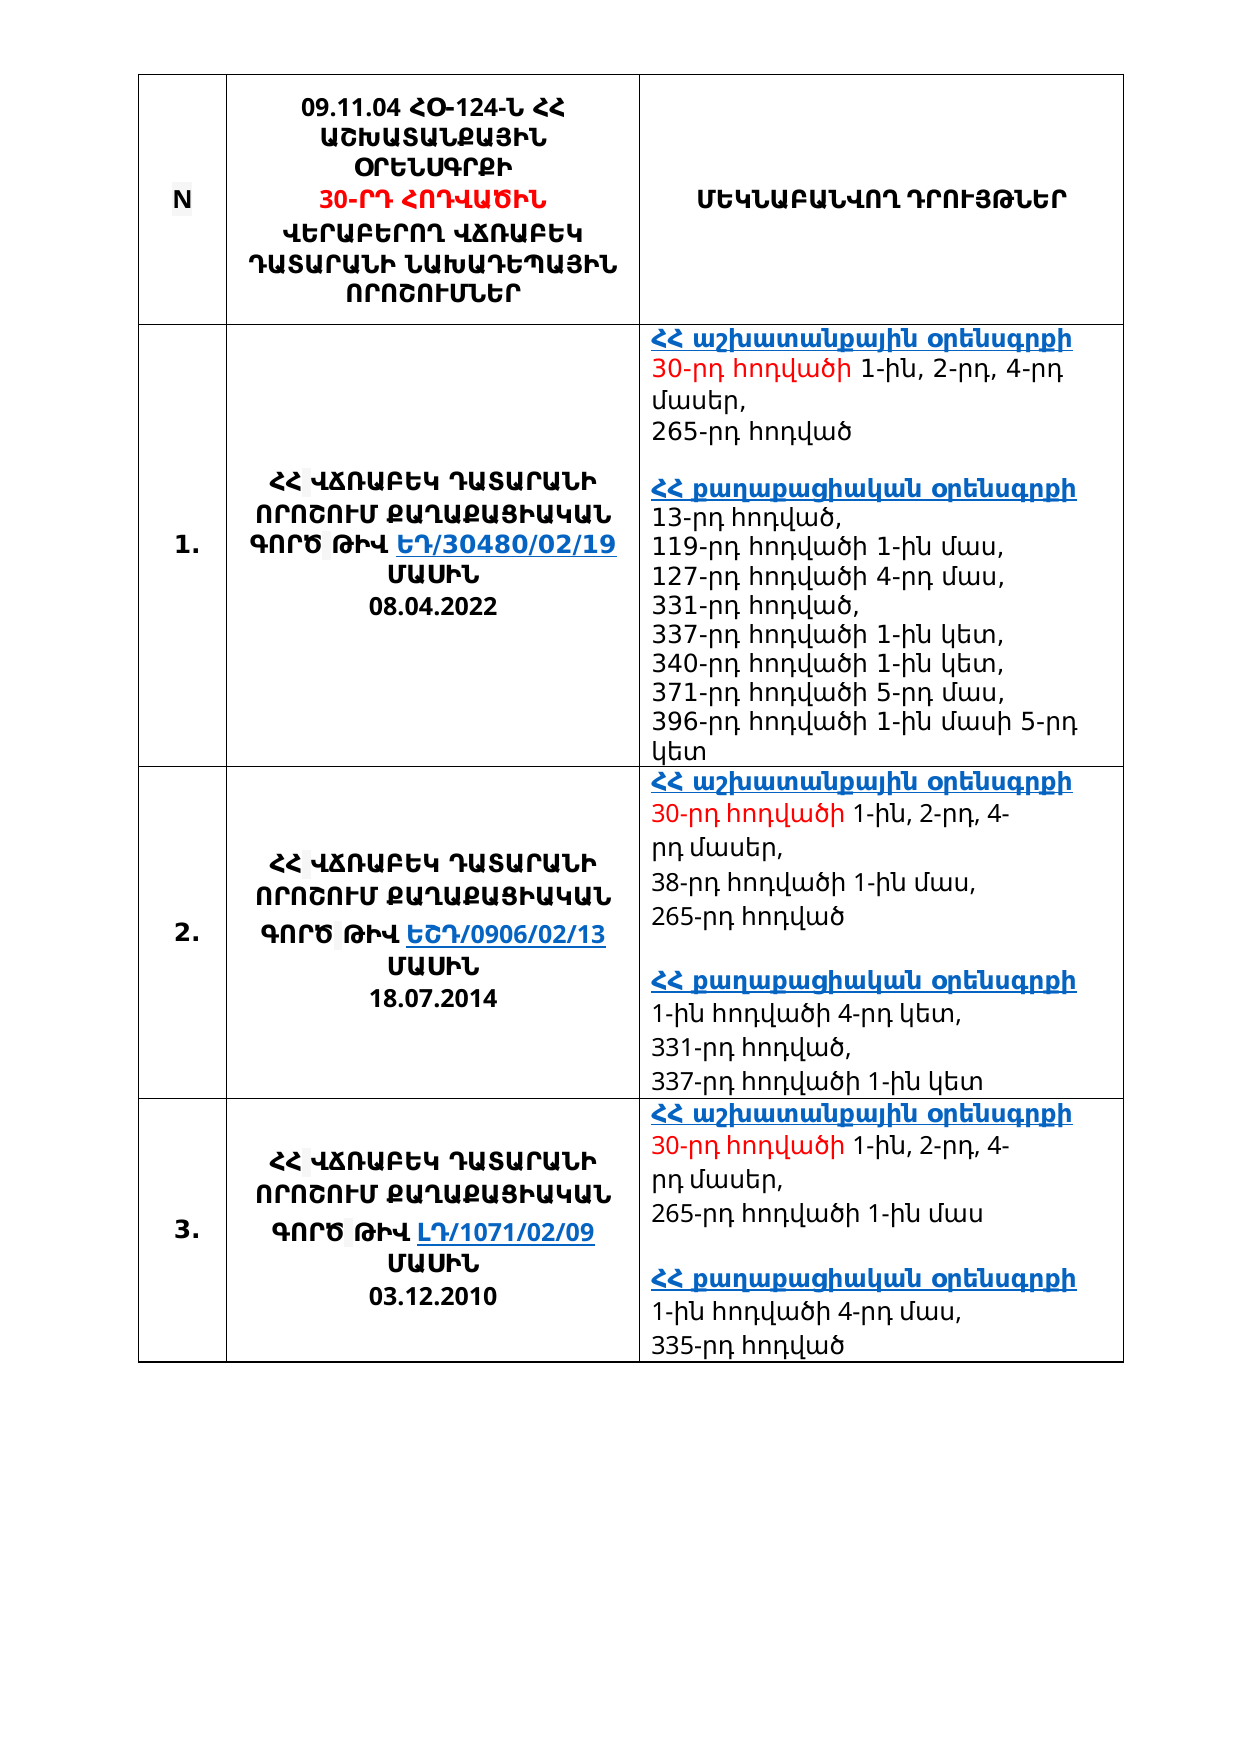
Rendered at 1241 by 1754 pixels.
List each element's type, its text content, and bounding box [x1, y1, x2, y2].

table_header ՄԵԿՆԱԲԱՆՎՈՂ ԴՐՈՒՅԹՆԵՐ [640, 75, 1123, 323]
table_header N [139, 75, 226, 323]
table_cell [139, 767, 226, 1098]
table_cell [139, 325, 226, 766]
table_cell ՀՀ ՎՃՌԱԲԵԿ ԴԱՏԱՐԱՆԻ ՈՐՈՇՈՒՄ ՔԱՂԱՔԱՑԻԱԿԱՆ ԳՈՐԾ ԹԻՎ ԼԴ/1071/02/09 ՄԱՍԻՆ 03.12.2010 [227, 1099, 639, 1361]
table_cell ՀՀ աշխատանքային օրենսգրքի 30-րդ հոդվածի 1-ին, 2-րդ, 4-րդ մասեր, 265-րդ հոդվածի 1-ին մաս ՀՀ քաղաքացիական օրենսգրքի 1-ին հոդվածի 4-րդ մաս, 335-րդ հոդված [640, 1099, 1123, 1361]
table_cell ՀՀ աշխատանքային օրենսգրքի 30-րդ հոդվածի 1-ին, 2-րդ, 4-րդ մասեր, 265-րդ հոդված ՀՀ քաղաքացիական օրենսգրքի 13-րդ հոդված, 119-րդ հոդվածի 1-ին մաս, 127-րդ հոդվածի 4-րդ մաս, 331-րդ հոդված, 337-րդ հոդվածի 1-ին կետ, 340-րդ հոդվածի 1-ին կետ, 371-րդ հոդվածի 5-րդ մաս, 396-րդ հոդվածի 1-ին մասի 5-րդ կետ [640, 325, 1123, 766]
table_header 09.11.04 ՀՕ-124-Ն ՀՀ ԱՇԽԱՏԱՆՔԱՅԻՆ ՕՐԵՆՍԳՐՔԻ 30-ՐԴ ՀՈԴՎԱԾԻՆ ՎԵՐԱԲԵՐՈՂ ՎՃՌԱԲԵԿ ԴԱՏԱՐԱՆԻ ՆԱԽԱԴԵՊԱՅԻՆ ՈՐՈՇՈՒՄՆԵՐ [227, 75, 639, 323]
table_cell ՀՀ ՎՃՌԱԲԵԿ ԴԱՏԱՐԱՆԻ ՈՐՈՇՈՒՄ ՔԱՂԱՔԱՑԻԱԿԱՆ ԳՈՐԾ ԹԻՎ ԵԴ/30480/02/19 ՄԱՍԻՆ 08.04.2022 [227, 325, 639, 766]
table_cell ՀՀ աշխատանքային օրենսգրքի 30-րդ հոդվածի 1-ին, 2-րդ, 4-րդ մասեր, 38-րդ հոդվածի 1-ին մաս, 265-րդ հոդված ՀՀ քաղաքացիական օրենսգրքի 1-ին հոդվածի 4-րդ կետ, 331-րդ հոդված, 337-րդ հոդվածի 1-ին կետ [640, 767, 1123, 1098]
table_cell [139, 1099, 226, 1361]
table_cell ՀՀ ՎՃՌԱԲԵԿ ԴԱՏԱՐԱՆԻ ՈՐՈՇՈՒՄ ՔԱՂԱՔԱՑԻԱԿԱՆ ԳՈՐԾ ԹԻՎ ԵՇԴ/0906/02/13 ՄԱՍԻՆ 18.07.2014 [227, 767, 639, 1098]
